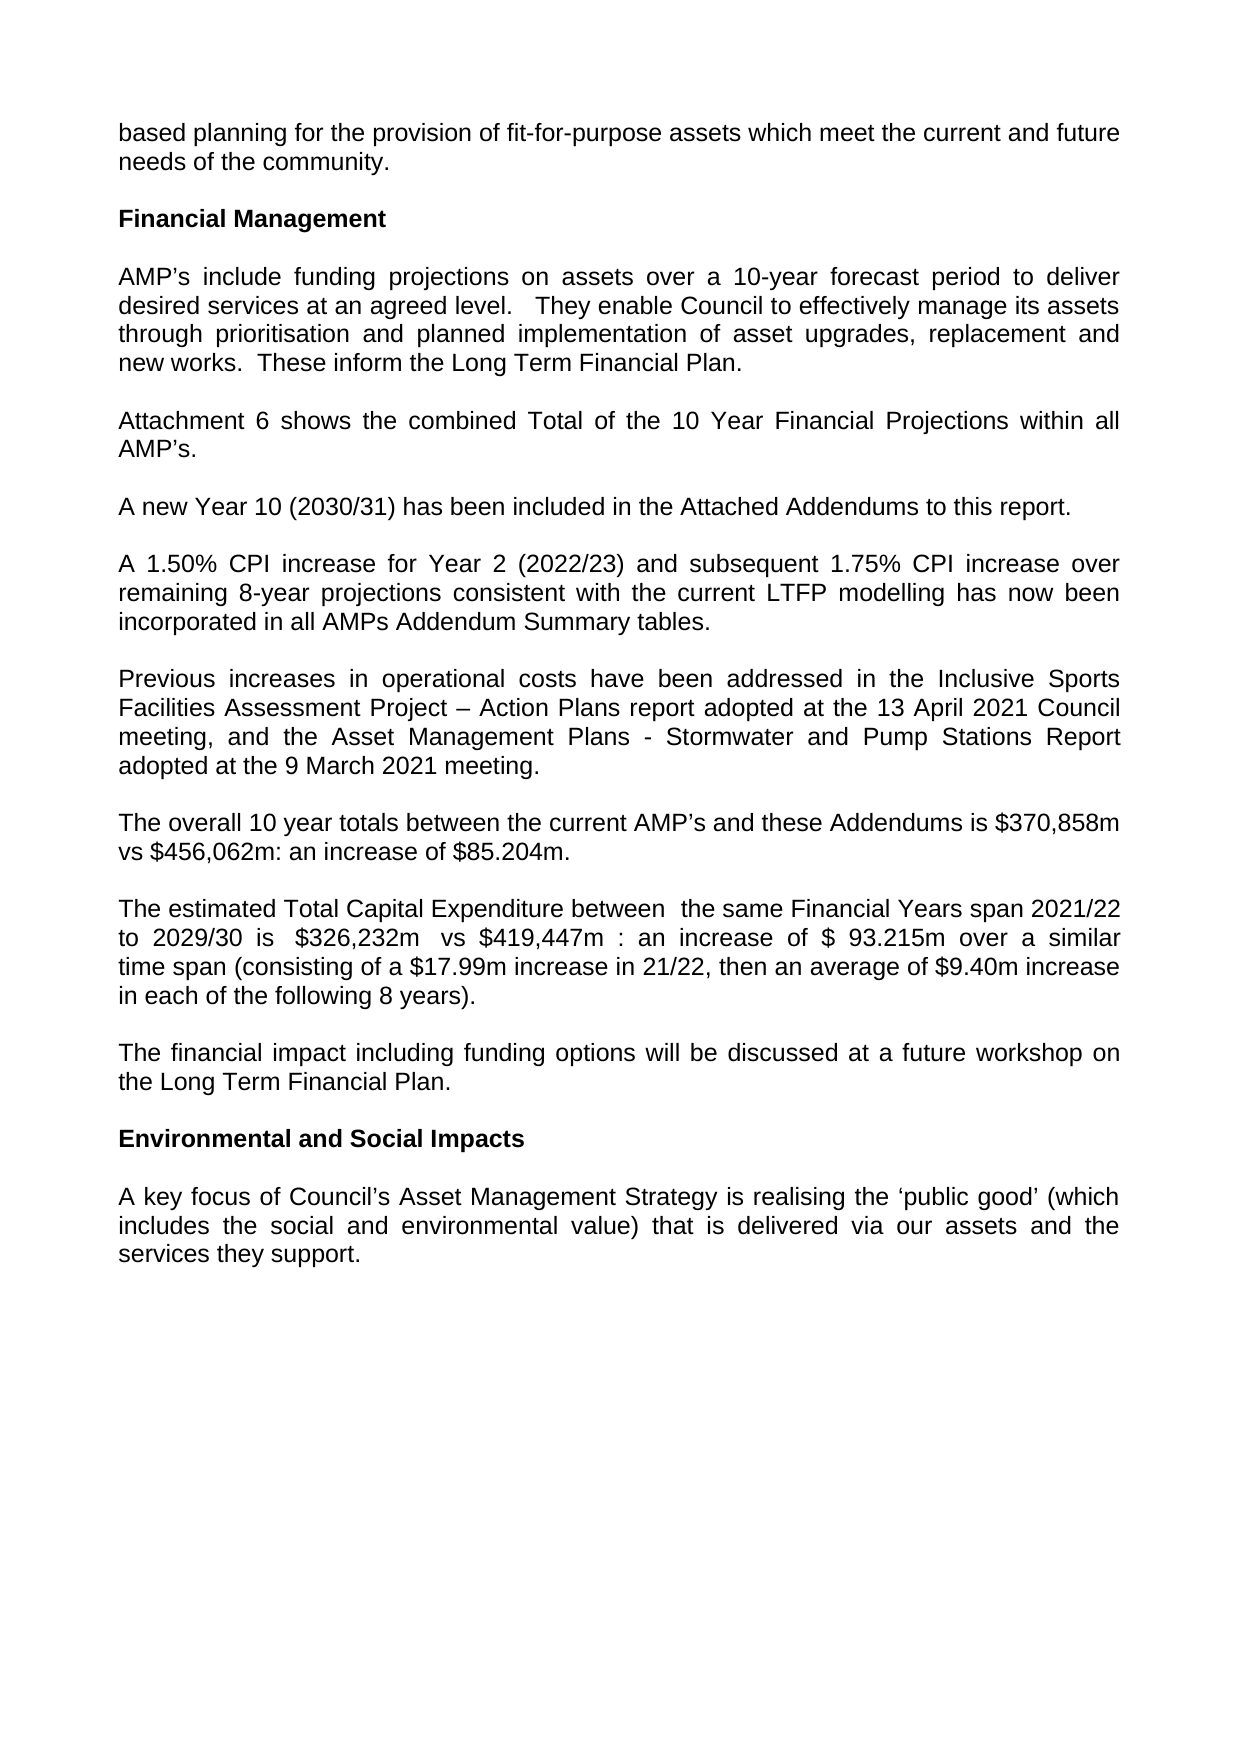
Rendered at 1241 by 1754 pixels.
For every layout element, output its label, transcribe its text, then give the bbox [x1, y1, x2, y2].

text AMP’s include funding projections on assets over a 10-year forecast period to deliver desired services at an agreed level. They enable Council to effectively manage its assets through prioritisation and planned implementation of asset upgrades, replacement and new works. These inform the Long Term Financial Plan. [118, 262, 1122, 377]
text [118, 118, 1122, 176]
text A new Year 10 (2030/31) has been included in the Attached Addendums to this report. [118, 492, 1122, 521]
text Previous increases in operational costs have been addressed in the Inclusive Sports Facilities Assessment Project – Action Plans report adopted at the 13 April 2021 Council meeting, and the Asset Management Plans - Stormwater and Pump Stations Report adopted at the 9 March 2021 meeting. [118, 664, 1122, 779]
text Environmental and Social Impacts [118, 1124, 1122, 1153]
text Financial Management [118, 204, 1122, 233]
text The financial impact including funding options will be discussed at a future workshop on the Long Term Financial Plan. [118, 1038, 1122, 1096]
text A key focus of Council’s Asset Management Strategy is realising the ‘public good’ (which includes the social and environmental value) that is delivered via our assets and the services they support. [118, 1182, 1122, 1268]
text The overall 10 year totals between the current AMP’s and these Addendums is $370,858m vs $456,062m: an increase of $85.204m. [118, 808, 1122, 866]
text A 1.50% CPI increase for Year 2 (2022/23) and subsequent 1.75% CPI increase over remaining 8-year projections consistent with the current LTFP modelling has now been incorporated in all AMPs Addendum Summary tables. [118, 549, 1122, 636]
text The estimated Total Capital Expenditure between the same Financial Years span 2021/22 to 2029/30 is $326,232m vs $419,447m : an increase of $ 93.215m over a similar time span (consisting of a $17.99m increase in 21/22, then an average of $9.40m increase in each of the following 8 years). [118, 894, 1122, 1009]
text Attachment 6 shows the combined Total of the 10 Year Financial Projections within all AMP’s. [118, 406, 1122, 463]
